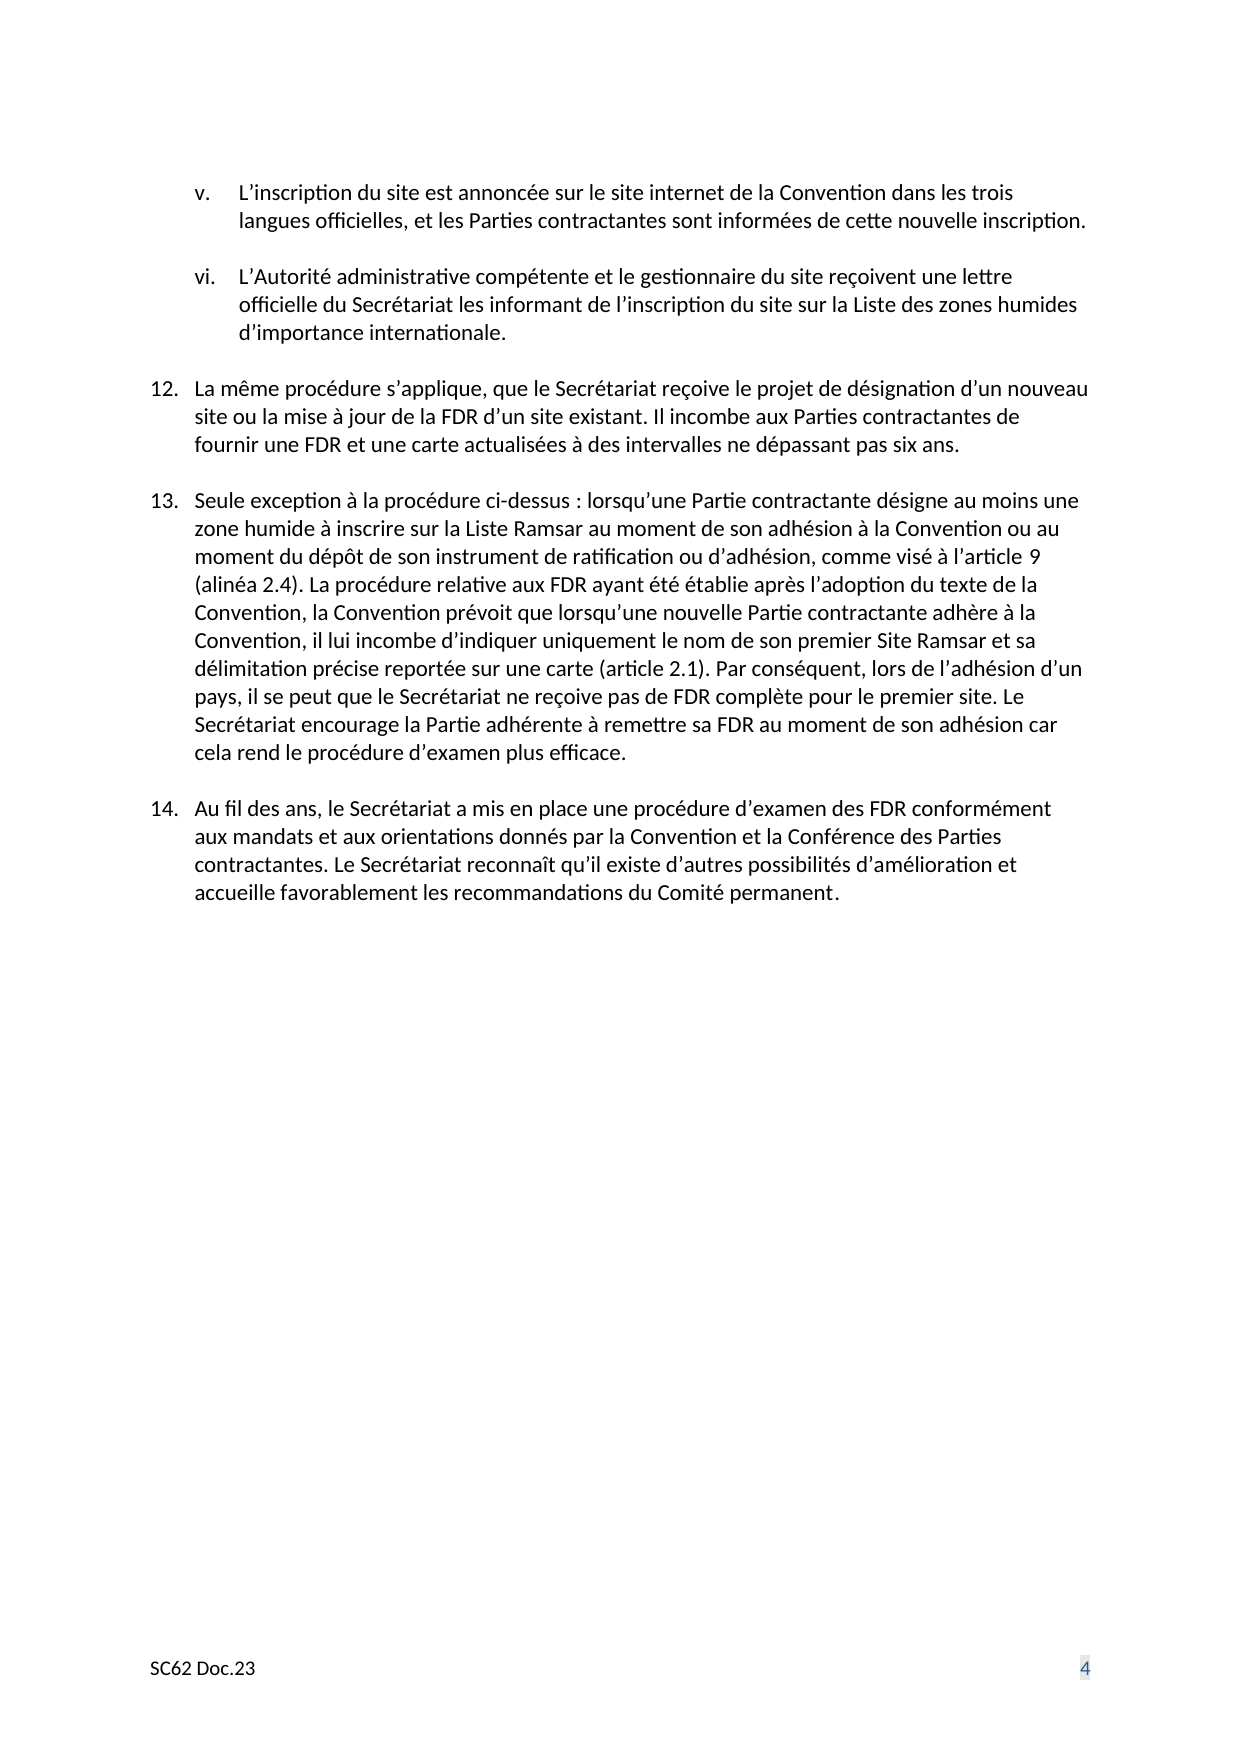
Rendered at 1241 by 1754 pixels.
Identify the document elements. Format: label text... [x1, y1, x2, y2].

text vi. L’Autorité administrative compétente et le gestionnaire du site reçoivent une lettre officielle du Secrétariat les informant de l’inscription du site sur la Liste des zones humides d’importance internationale. [194, 262, 1090, 346]
text 12. La même procédure s’applique, que le Secrétariat reçoive le projet de désignation d’un nouveau site ou la mise à jour de la FDR d’un site existant. Il incombe aux Parties contractantes de fournir une FDR et une carte actualisées à des intervalles ne dépassant pas six ans. [150, 374, 1090, 458]
text 13. Seule exception à la procédure ci-dessus : lorsqu’une Partie contractante désigne au moins une zone humide à inscrire sur la Liste Ramsar au moment de son adhésion à la Convention ou au moment du dépôt de son instrument de ratification ou d’adhésion, comme visé à l’article 9 (alinéa 2.4). La procédure relative aux FDR ayant été établie après l’adoption du texte de la Convention, la Convention prévoit que lorsqu’une nouvelle Partie contractante adhère à la Convention, il lui incombe d’indiquer uniquement le nom de son premier Site Ramsar et sa délimitation précise reportée sur une carte (article 2.1). Par conséquent, lors de l’adhésion d’un pays, il se peut que le Secrétariat ne reçoive pas de FDR complète pour le premier site. Le Secrétariat encourage la Partie adhérente à remettre sa FDR au moment de son adhésion car cela rend le procédure d’examen plus efficace. [150, 486, 1090, 766]
text 14. Au fil des ans, le Secrétariat a mis en place une procédure d’examen des FDR conformément aux mandats et aux orientations donnés par la Convention et la Conférence des Parties contractantes. Le Secrétariat reconnaît qu’il existe d’autres possibilités d’amélioration et accueille favorablement les recommandations du Comité permanent. [150, 794, 1090, 907]
text v. L’inscription du site est annoncée sur le site internet de la Convention dans les trois langues officielles, et les Parties contractantes sont informées de cette nouvelle inscription. [194, 178, 1090, 234]
